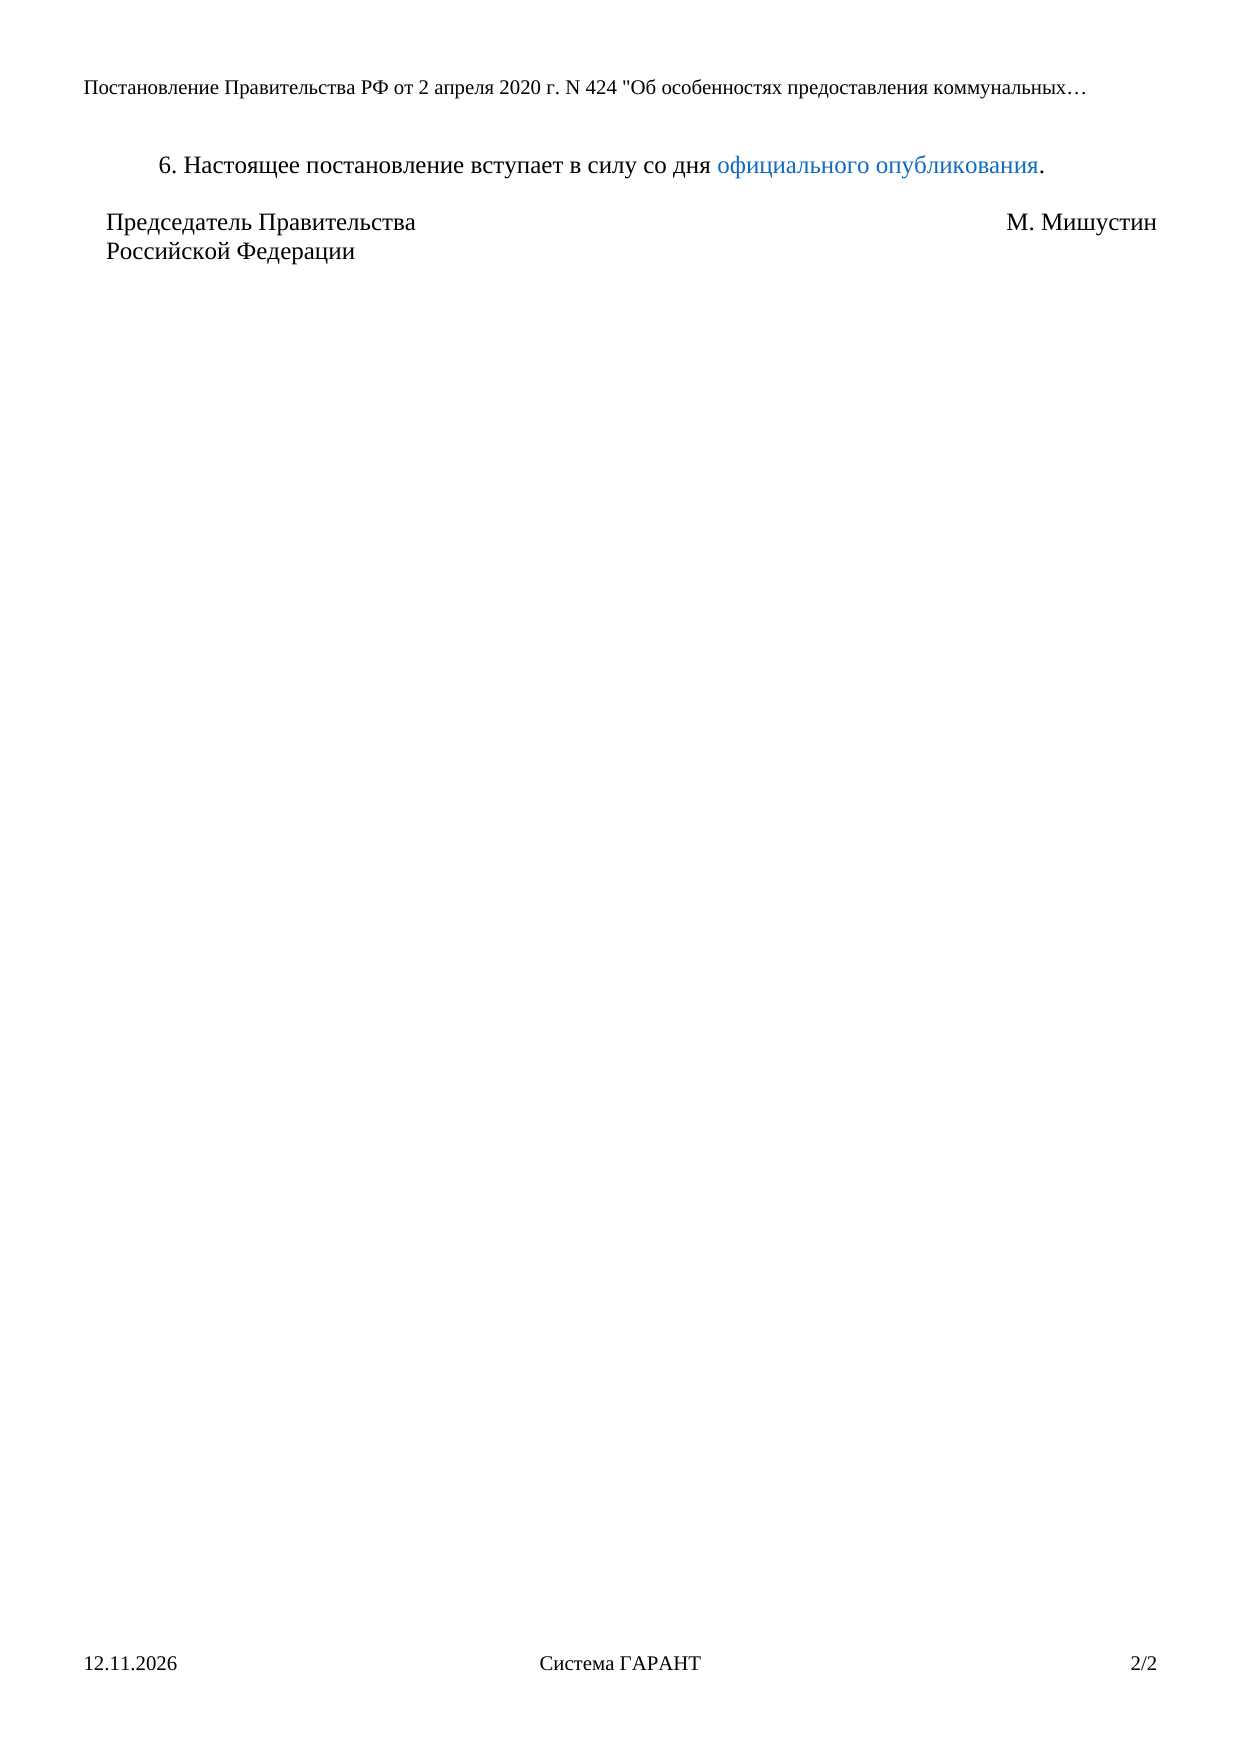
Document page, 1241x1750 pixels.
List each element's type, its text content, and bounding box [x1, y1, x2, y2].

table_header Председатель Правительства Российской Федерации [95, 208, 810, 265]
table_header М. Мишустин [810, 208, 1168, 265]
text 6. Настоящее постановление вступает в силу со дня официального опубликования. [83, 150, 1157, 179]
